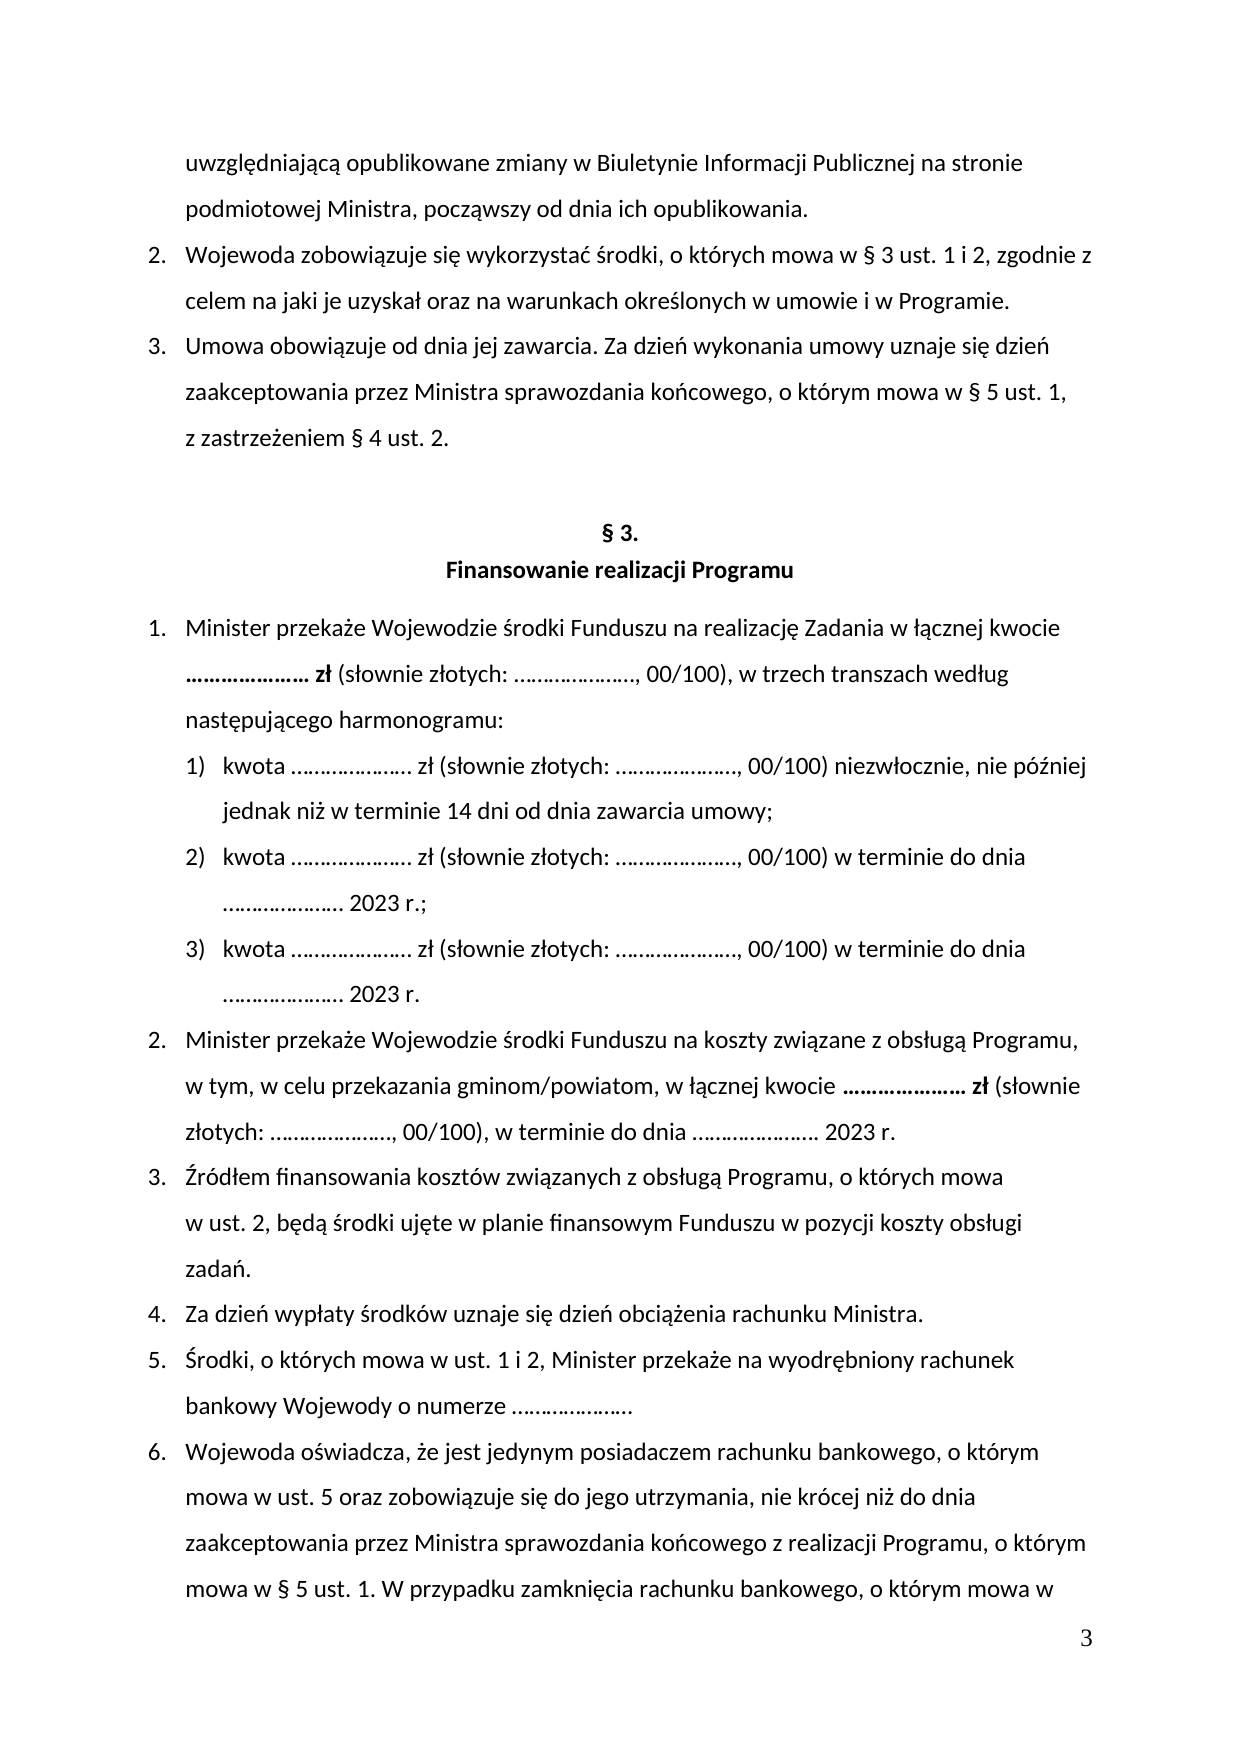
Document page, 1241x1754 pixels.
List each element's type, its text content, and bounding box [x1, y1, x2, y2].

list Środki, o których mowa w ust. 1 i 2, Minister przekaże na wyodrębniony rachunek bankowy Wojewody o numerze ………………… [148, 1344, 1093, 1421]
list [148, 148, 1093, 224]
list Wojewoda zobowiązuje się wykorzystać środki, o których mowa w § 3 ust. 1 i 2, zgodnie z celem na jaki je uzyskał oraz na warunkach określonych w umowie i w Programie. [148, 239, 1093, 315]
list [148, 1436, 1093, 1603]
subtitle § 3. [148, 518, 1093, 548]
list Źródłem finansowania kosztów związanych z obsługą Programu, o których mowa w ust. 2, będą środki ujęte w planie finansowym Funduszu w pozycji koszty obsługi zadań. [148, 1161, 1093, 1283]
list kwota ………………… zł (słownie złotych: …………………, 00/100) niezwłocznie, nie później jednak niż w terminie 14 dni od dnia zawarcia umowy; [185, 750, 1093, 826]
list Minister przekaże Wojewodzie środki Funduszu na realizację Zadania w łącznej kwocie ………………… zł (słownie złotych: …………………, 00/100), w trzech transzach według następującego harmonogramu: [148, 613, 1093, 734]
list kwota ………………… zł (słownie złotych: …………………, 00/100) w terminie do dnia ………………… 2023 r. [185, 933, 1093, 1009]
list kwota ………………… zł (słownie złotych: …………………, 00/100) w terminie do dnia ………………… 2023 r.; [185, 841, 1093, 917]
list Minister przekaże Wojewodzie środki Funduszu na koszty związane z obsługą Programu, w tym, w celu przekazania gminom/powiatom, w łącznej kwocie ………………… zł (słownie złotych: …………………, 00/100), w terminie do dnia …………………. 2023 r. [148, 1024, 1093, 1146]
subtitle Finansowanie realizacji Programu [148, 555, 1093, 585]
list Umowa obowiązuje od dnia jej zawarcia. Za dzień wykonania umowy uznaje się dzień zaakceptowania przez Ministra sprawozdania końcowego, o którym mowa w § 5 ust. 1, z zastrzeżeniem § 4 ust. 2. [148, 331, 1093, 452]
list Za dzień wypłaty środków uznaje się dzień obciążenia rachunku Ministra. [148, 1298, 1093, 1329]
